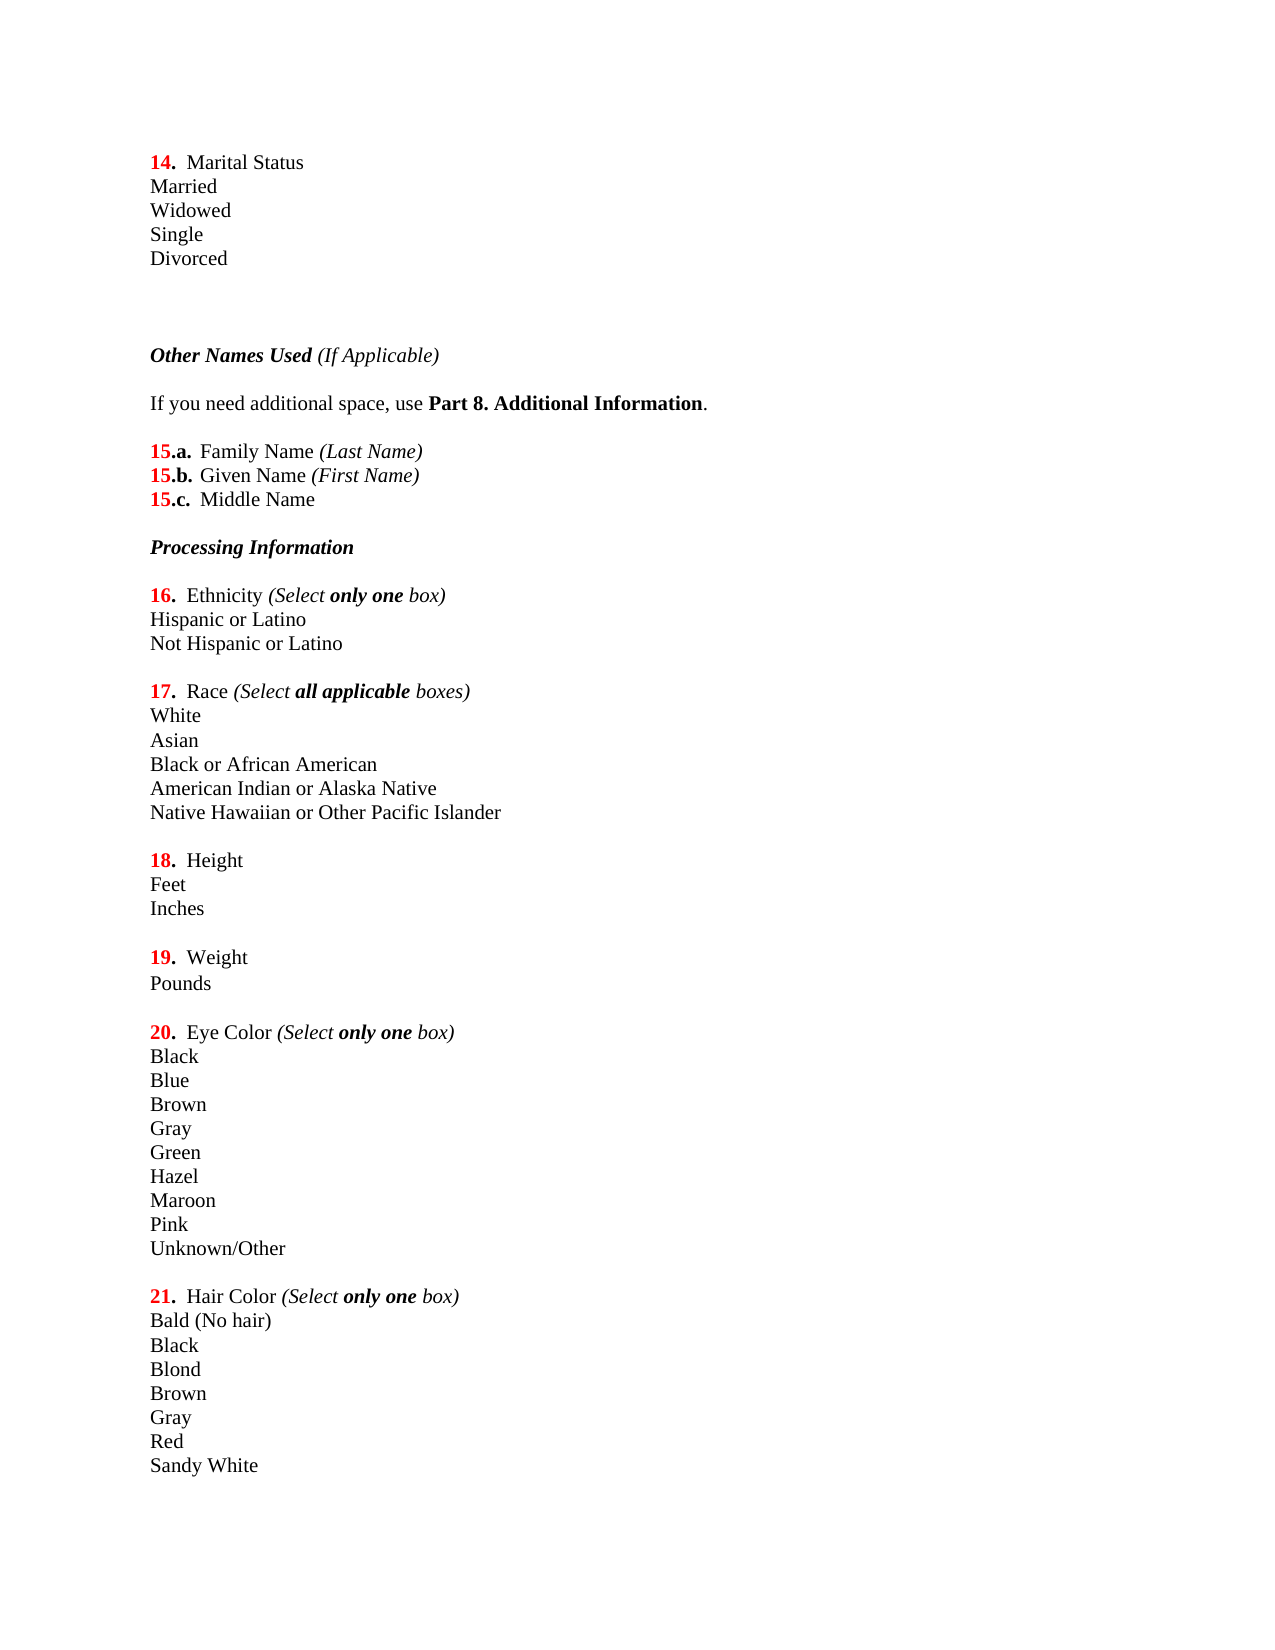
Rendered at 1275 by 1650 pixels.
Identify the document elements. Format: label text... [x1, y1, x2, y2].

text Hispanic or Latino [150, 607, 1125, 631]
text Inches [150, 896, 1125, 920]
text Widowed [150, 198, 1125, 222]
text 14. Marital Status [150, 150, 1125, 174]
text Single [150, 222, 1125, 246]
text 21. Hair Color (Select only one box) [150, 1284, 1125, 1308]
text Not Hispanic or Latino [150, 631, 1125, 655]
text Blond [150, 1357, 1125, 1381]
text Green [150, 1140, 1125, 1164]
text Maroon [150, 1188, 1125, 1212]
text 16. Ethnicity (Select only one box) [150, 583, 1125, 607]
text 15.c. Middle Name [150, 487, 1125, 511]
text If you need additional space, use Part 8. Additional Information. [150, 391, 1125, 415]
text 18. Height [150, 848, 1125, 872]
text Blue [150, 1068, 1125, 1092]
text Black [150, 1332, 1125, 1357]
text Asian [150, 727, 1125, 752]
text Feet [150, 872, 1125, 896]
text Divorced [150, 246, 1125, 270]
text Processing Information [150, 535, 1125, 559]
text 17. Race (Select all applicable boxes) [150, 679, 1125, 703]
text Gray [150, 1116, 1125, 1140]
text 15.b. Given Name (First Name) [150, 463, 1125, 487]
text Unknown/Other [150, 1236, 1125, 1260]
text Black or African American [150, 752, 1125, 776]
text Red [150, 1429, 1125, 1453]
text Brown [150, 1381, 1125, 1405]
text Gray [150, 1405, 1125, 1429]
text Other Names Used (If Applicable) [150, 342, 1125, 367]
text Married [150, 174, 1125, 198]
text Black [150, 1044, 1125, 1068]
text 20. Eye Color (Select only one box) [150, 1018, 1125, 1044]
text Sandy White [150, 1453, 1125, 1477]
text White [150, 703, 1125, 727]
text Bald (No hair) [150, 1308, 1125, 1332]
text 19. Weight [150, 944, 1125, 969]
text American Indian or Alaska Native [150, 776, 1125, 800]
text Native Hawaiian or Other Pacific Islander [150, 800, 1125, 824]
text Hazel [150, 1164, 1125, 1188]
text 15.a. Family Name (Last Name) [150, 439, 1125, 463]
text Brown [150, 1092, 1125, 1116]
text Pounds [150, 969, 1125, 994]
text Pink [150, 1212, 1125, 1236]
